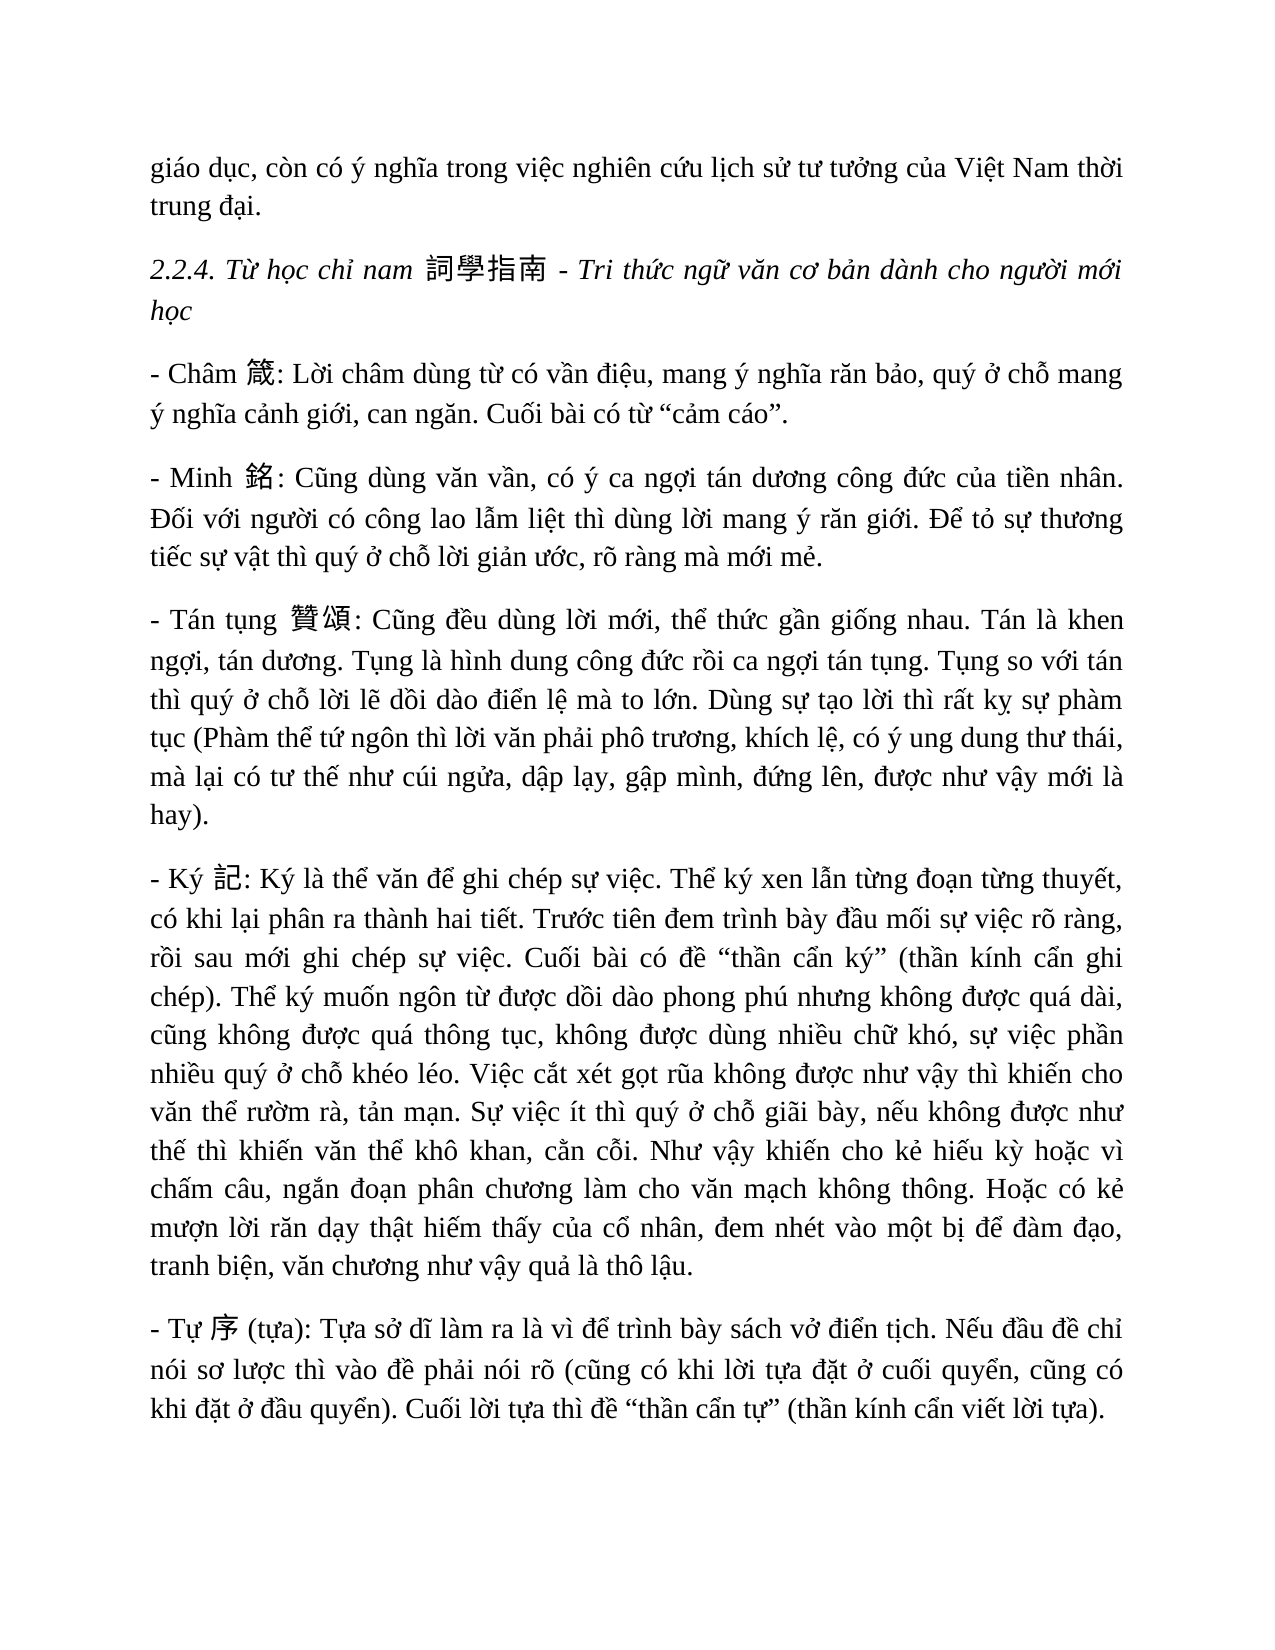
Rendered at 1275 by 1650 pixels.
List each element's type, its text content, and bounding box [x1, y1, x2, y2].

text 2.2.4. Từ học chỉ nam 詞學指南 - Tri thức ngữ văn cơ bản dành cho người mới học [150, 248, 1125, 326]
text - Tán tụng 贊頌: Cũng đều dùng lời mới, thể thức gần giống nhau. Tán là khen ngợi, tán dương. Tụng là hình dung công đức rồi ca ngợi tán tụng. Tụng so với tán thì quý ở chỗ lời lẽ dồi dào điển lệ mà to lớn. Dùng sự tạo lời thì rất kỵ sự phàm tục (Phàm thể tứ ngôn thì lời văn phải phô trương, khích lệ, có ý ung dung thư thái, mà lại có tư thế như cúi ngửa, dập lạy, gập mình, đứng lên, được như vậy mới là hay). [150, 599, 1125, 831]
text - Ký 記: Ký là thể văn để ghi chép sự việc. Thể ký xen lẫn từng đoạn từng thuyết, có khi lại phân ra thành hai tiết. Trước tiên đem trình bày đầu mối sự việc rõ ràng, rồi sau mới ghi chép sự việc. Cuối bài có đề “thần cẩn ký” (thần kính cẩn ghi chép). Thể ký muốn ngôn từ được dồi dào phong phú nhưng không được quá dài, cũng không được quá thông tục, không được dùng nhiều chữ khó, sự việc phần nhiều quý ở chỗ khéo léo. Việc cắt xét gọt rũa không được như vậy thì khiến cho văn thể rườm rà, tản mạn. Sự việc ít thì quý ở chỗ giãi bày, nếu không được như thế thì khiến văn thể khô khan, cằn cỗi. Như vậy khiến cho kẻ hiếu kỳ hoặc vì chấm câu, ngắn đoạn phân chương làm cho văn mạch không thông. Hoặc có kẻ mượn lời răn dạy thật hiếm thấy của cổ nhân, đem nhét vào một bị để đàm đạo, tranh biện, văn chương như vậy quả là thô lậu. [150, 857, 1125, 1282]
text - Châm 箴: Lời châm dùng từ có vần điệu, mang ý nghĩa răn bảo, quý ở chỗ mang ý nghĩa cảnh giới, can ngăn. Cuối bài có từ “cảm cáo”. [150, 352, 1125, 430]
text - Minh 銘: Cũng dùng văn vần, có ý ca ngợi tán dương công đức của tiền nhân. Đối với người có công lao lẫm liệt thì dùng lời mang ý răn giới. Để tỏ sự thương tiếc sự vật thì quý ở chỗ lời giản ước, rõ ràng mà mới mẻ. [150, 456, 1125, 573]
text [150, 150, 1125, 222]
text - Tự 序 (tựa): Tựa sở dĩ làm ra là vì để trình bày sách vở điển tịch. Nếu đầu đề chỉ nói sơ lược thì vào đề phải nói rõ (cũng có khi lời tựa đặt ở cuối quyển, cũng có khi đặt ở đầu quyển). Cuối lời tựa thì đề “thần cẩn tự” (thần kính cẩn viết lời tựa). [150, 1308, 1125, 1424]
